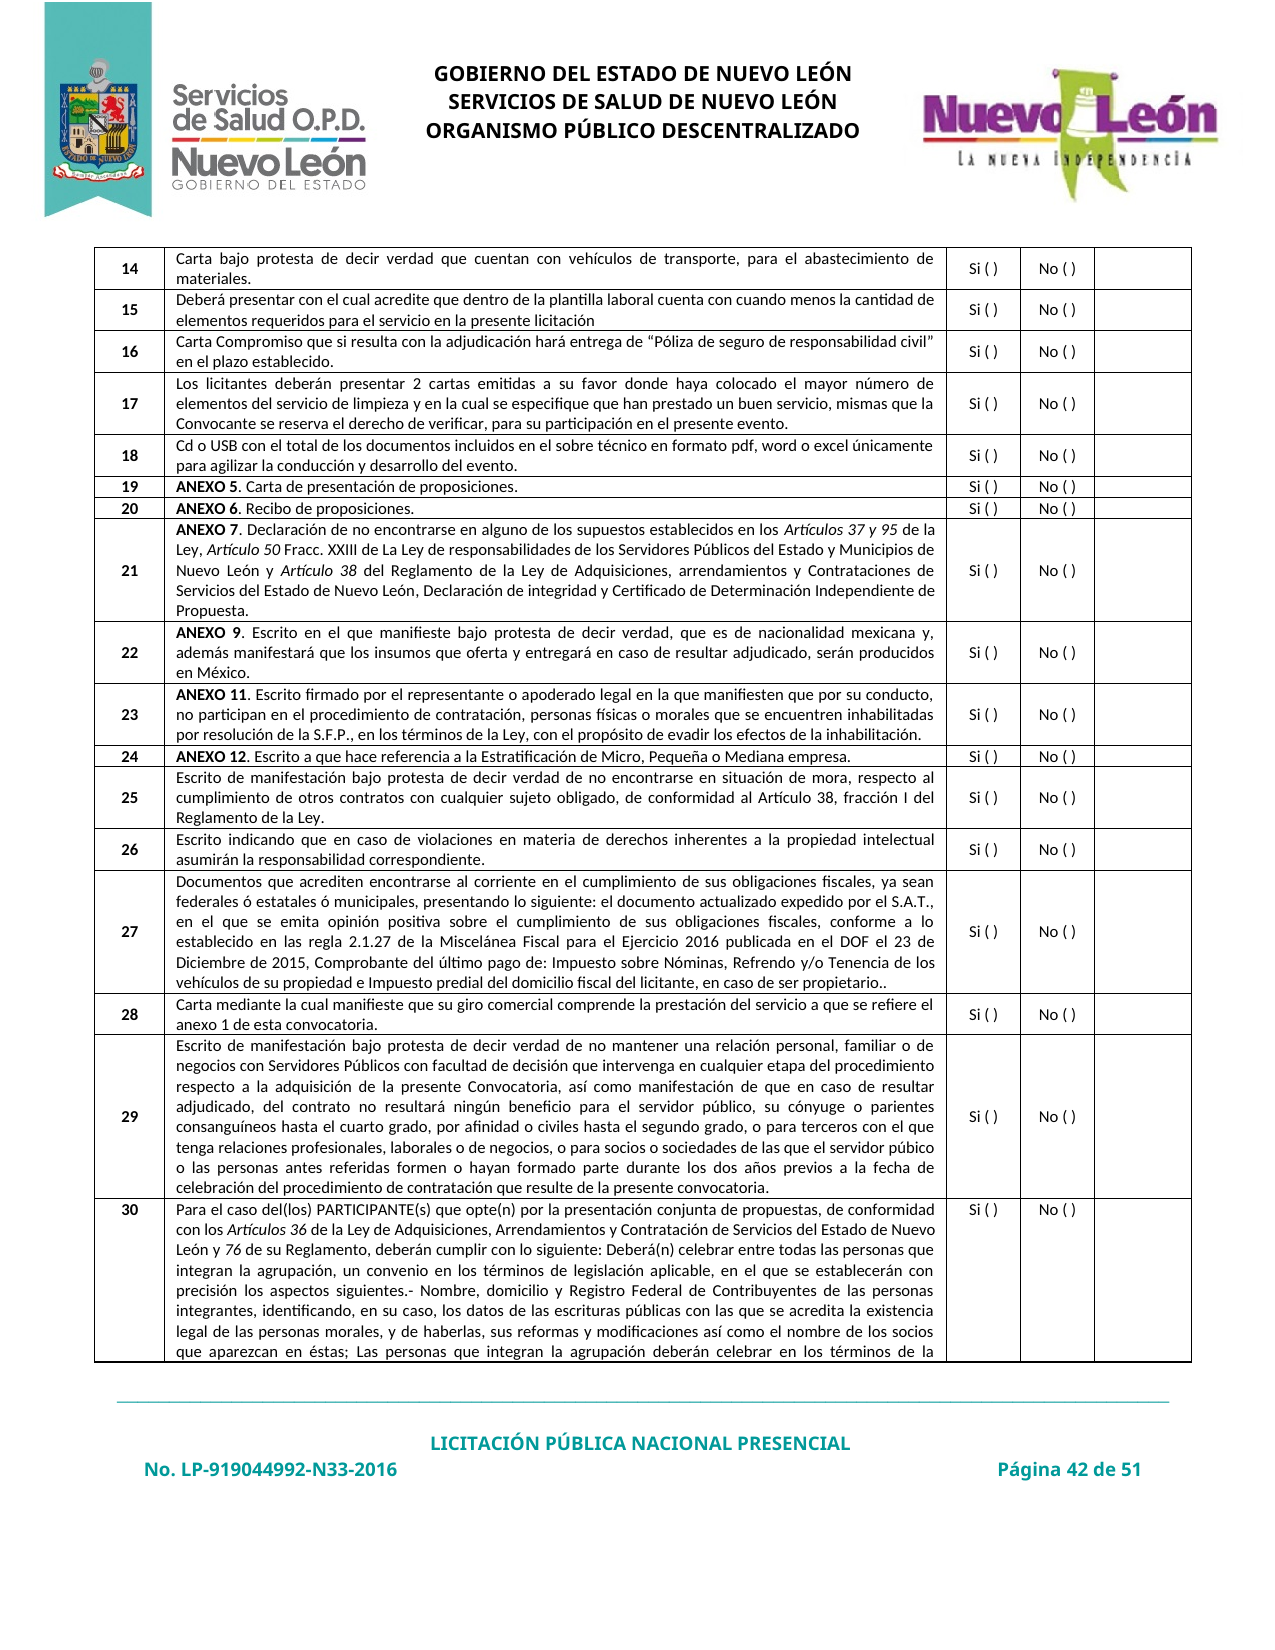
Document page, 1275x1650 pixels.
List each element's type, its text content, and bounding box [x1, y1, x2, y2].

table_cell No ( ) [1021, 498, 1094, 518]
table_cell 18 [95, 435, 164, 476]
table_cell Deberá presentar con el cual acredite que dentro de la plantilla laboral cuenta con cuando menos la cantidad de elementos requeridos para el servicio en la presente licitación [165, 290, 946, 330]
table_cell Si ( ) [947, 684, 1020, 745]
table_cell No ( ) [1021, 477, 1094, 497]
table_cell Si ( ) [947, 498, 1020, 518]
table_cell 16 [95, 331, 164, 372]
table_cell No ( ) [1021, 248, 1094, 288]
table_cell No ( ) [1021, 331, 1094, 372]
table_cell [1095, 435, 1191, 476]
table_cell No ( ) [1021, 1199, 1094, 1361]
table_cell [1095, 248, 1191, 288]
table_cell Cd o USB con el total de los documentos incluidos en el sobre técnico en formato pdf, word o excel únicamente para agilizar la conducción y desarrollo del evento. [165, 435, 946, 476]
table_cell ANEXO 11. Escrito firmado por el representante o apoderado legal en la que manifiesten que por su conducto, no participan en el procedimiento de contratación, personas físicas o morales que se encuentren inhabilitadas por resolución de la S.F.P., en los términos de la Ley, con el propósito de evadir los efectos de la inhabilitación. [165, 684, 946, 745]
table_cell [1095, 684, 1191, 745]
table_cell Si ( ) [947, 871, 1020, 993]
table_cell Documentos que acrediten encontrarse al corriente en el cumplimiento de sus obligaciones fiscales, ya sean federales ó estatales ó municipales, presentando lo siguiente: el documento actualizado expedido por el S.A.T., en el que se emita opinión positiva sobre el cumplimiento de sus obligaciones fiscales, conforme a lo establecido en las regla 2.1.27 de la Miscelánea Fiscal para el Ejercicio 2016 publicada en el DOF el 23 de Diciembre de 2015, Comprobante del último pago de: Impuesto sobre Nóminas, Refrendo y/o Tenencia de los vehículos de su propiedad e Impuesto predial del domicilio fiscal del licitante, en caso de ser propietario.. [165, 871, 946, 993]
table_cell 21 [95, 519, 164, 621]
table_cell [1095, 519, 1191, 621]
table_cell Escrito de manifestación bajo protesta de decir verdad de no encontrarse en situación de mora, respecto al cumplimiento de otros contratos con cualquier sujeto obligado, de conformidad al Artículo 38, fracción I del Reglamento de la Ley. [165, 767, 946, 828]
table_cell Si ( ) [947, 746, 1020, 766]
table_cell Carta Compromiso que si resulta con la adjudicación hará entrega de “Póliza de seguro de responsabilidad civil” en el plazo establecido. [165, 331, 946, 372]
table_cell [1095, 498, 1191, 518]
table_cell 27 [95, 871, 164, 993]
table_cell Carta mediante la cual manifieste que su giro comercial comprende la prestación del servicio a que se refiere el anexo 1 de esta convocatoria. [165, 994, 946, 1034]
table_cell Si ( ) [947, 829, 1020, 870]
table_cell No ( ) [1021, 746, 1094, 766]
table_cell 22 [95, 622, 164, 683]
table_cell ANEXO 5. Carta de presentación de proposiciones. [165, 477, 946, 497]
table_cell No ( ) [1021, 519, 1094, 621]
table_cell Si ( ) [947, 290, 1020, 330]
table_cell No ( ) [1021, 435, 1094, 476]
table_cell No ( ) [1021, 373, 1094, 434]
table_cell No ( ) [1021, 767, 1094, 828]
table_cell [1095, 871, 1191, 993]
table_cell [1095, 1199, 1191, 1361]
table_cell [1095, 477, 1191, 497]
table_cell Si ( ) [947, 994, 1020, 1034]
table_cell [1095, 994, 1191, 1034]
table_cell 29 [95, 1035, 164, 1198]
table_cell Si ( ) [947, 331, 1020, 372]
table_cell [1095, 767, 1191, 828]
table_cell 19 [95, 477, 164, 497]
table_cell No ( ) [1021, 290, 1094, 330]
table_cell Escrito de manifestación bajo protesta de decir verdad de no mantener una relación personal, familiar o de negocios con Servidores Públicos con facultad de decisión que intervenga en cualquier etapa del procedimiento respecto a la adquisición de la presente Convocatoria, así como manifestación de que en caso de resultar adjudicado, del contrato no resultará ningún beneficio para el servidor público, su cónyuge o parientes consanguíneos hasta el cuarto grado, por afinidad o civiles hasta el segundo grado, o para terceros con el que tenga relaciones profesionales, laborales o de negocios, o para socios o sociedades de las que el servidor púbico o las personas antes referidas formen o hayan formado parte durante los dos años previos a la fecha de celebración del procedimiento de contratación que resulte de la presente convocatoria. [165, 1035, 946, 1198]
table_cell Los licitantes deberán presentar 2 cartas emitidas a su favor donde haya colocado el mayor número de elementos del servicio de limpieza y en la cual se especifique que han prestado un buen servicio, mismas que la Convocante se reserva el derecho de verificar, para su participación en el presente evento. [165, 373, 946, 434]
table_cell 15 [95, 290, 164, 330]
table_cell Si ( ) [947, 248, 1020, 288]
table_cell ANEXO 9. Escrito en el que manifieste bajo protesta de decir verdad, que es de nacionalidad mexicana y, además manifestará que los insumos que oferta y entregará en caso de resultar adjudicado, serán producidos en México. [165, 622, 946, 683]
table_cell 25 [95, 767, 164, 828]
table_cell Si ( ) [947, 477, 1020, 497]
table_cell [1095, 746, 1191, 766]
table_cell No ( ) [1021, 871, 1094, 993]
table_cell [1095, 829, 1191, 870]
picture [15, 2, 1249, 229]
table_cell ANEXO 6. Recibo de proposiciones. [165, 498, 946, 518]
table_cell ANEXO 7. Declaración de no encontrarse en alguno de los supuestos establecidos en los Artículos 37 y 95 de la Ley, Artículo 50 Fracc. XXIII de La Ley de responsabilidades de los Servidores Públicos del Estado y Municipios de Nuevo León y Artículo 38 del Reglamento de la Ley de Adquisiciones, arrendamientos y Contrataciones de Servicios del Estado de Nuevo León, Declaración de integridad y Certificado de Determinación Independiente de Propuesta. [165, 519, 946, 621]
table_cell Si ( ) [947, 767, 1020, 828]
table_cell 28 [95, 994, 164, 1034]
table_cell No ( ) [1021, 622, 1094, 683]
table_cell Si ( ) [947, 1199, 1020, 1361]
table_cell 17 [95, 373, 164, 434]
table_cell No ( ) [1021, 1035, 1094, 1198]
table_cell [1095, 290, 1191, 330]
table_cell [1095, 331, 1191, 372]
table_cell 14 [95, 248, 164, 288]
table_cell Carta bajo protesta de decir verdad que cuentan con vehículos de transporte, para el abastecimiento de materiales. [165, 248, 946, 288]
table_cell [1095, 1035, 1191, 1198]
table_cell 30 [95, 1199, 164, 1361]
table_cell No ( ) [1021, 684, 1094, 745]
table_cell [1095, 622, 1191, 683]
table_cell No ( ) [1021, 829, 1094, 870]
table_cell Si ( ) [947, 519, 1020, 621]
table_cell Si ( ) [947, 373, 1020, 434]
table_cell ANEXO 12. Escrito a que hace referencia a la Estratificación de Micro, Pequeña o Mediana empresa. [165, 746, 946, 766]
table_cell 23 [95, 684, 164, 745]
table_cell Si ( ) [947, 1035, 1020, 1198]
table_cell No ( ) [1021, 994, 1094, 1034]
table_cell 20 [95, 498, 164, 518]
table_cell [1095, 373, 1191, 434]
table_cell 24 [95, 746, 164, 766]
table_cell Si ( ) [947, 622, 1020, 683]
table_cell Si ( ) [947, 435, 1020, 476]
table_cell 26 [95, 829, 164, 870]
table_cell Escrito indicando que en caso de violaciones en materia de derechos inherentes a la propiedad intelectual asumirán la responsabilidad correspondiente. [165, 829, 946, 870]
